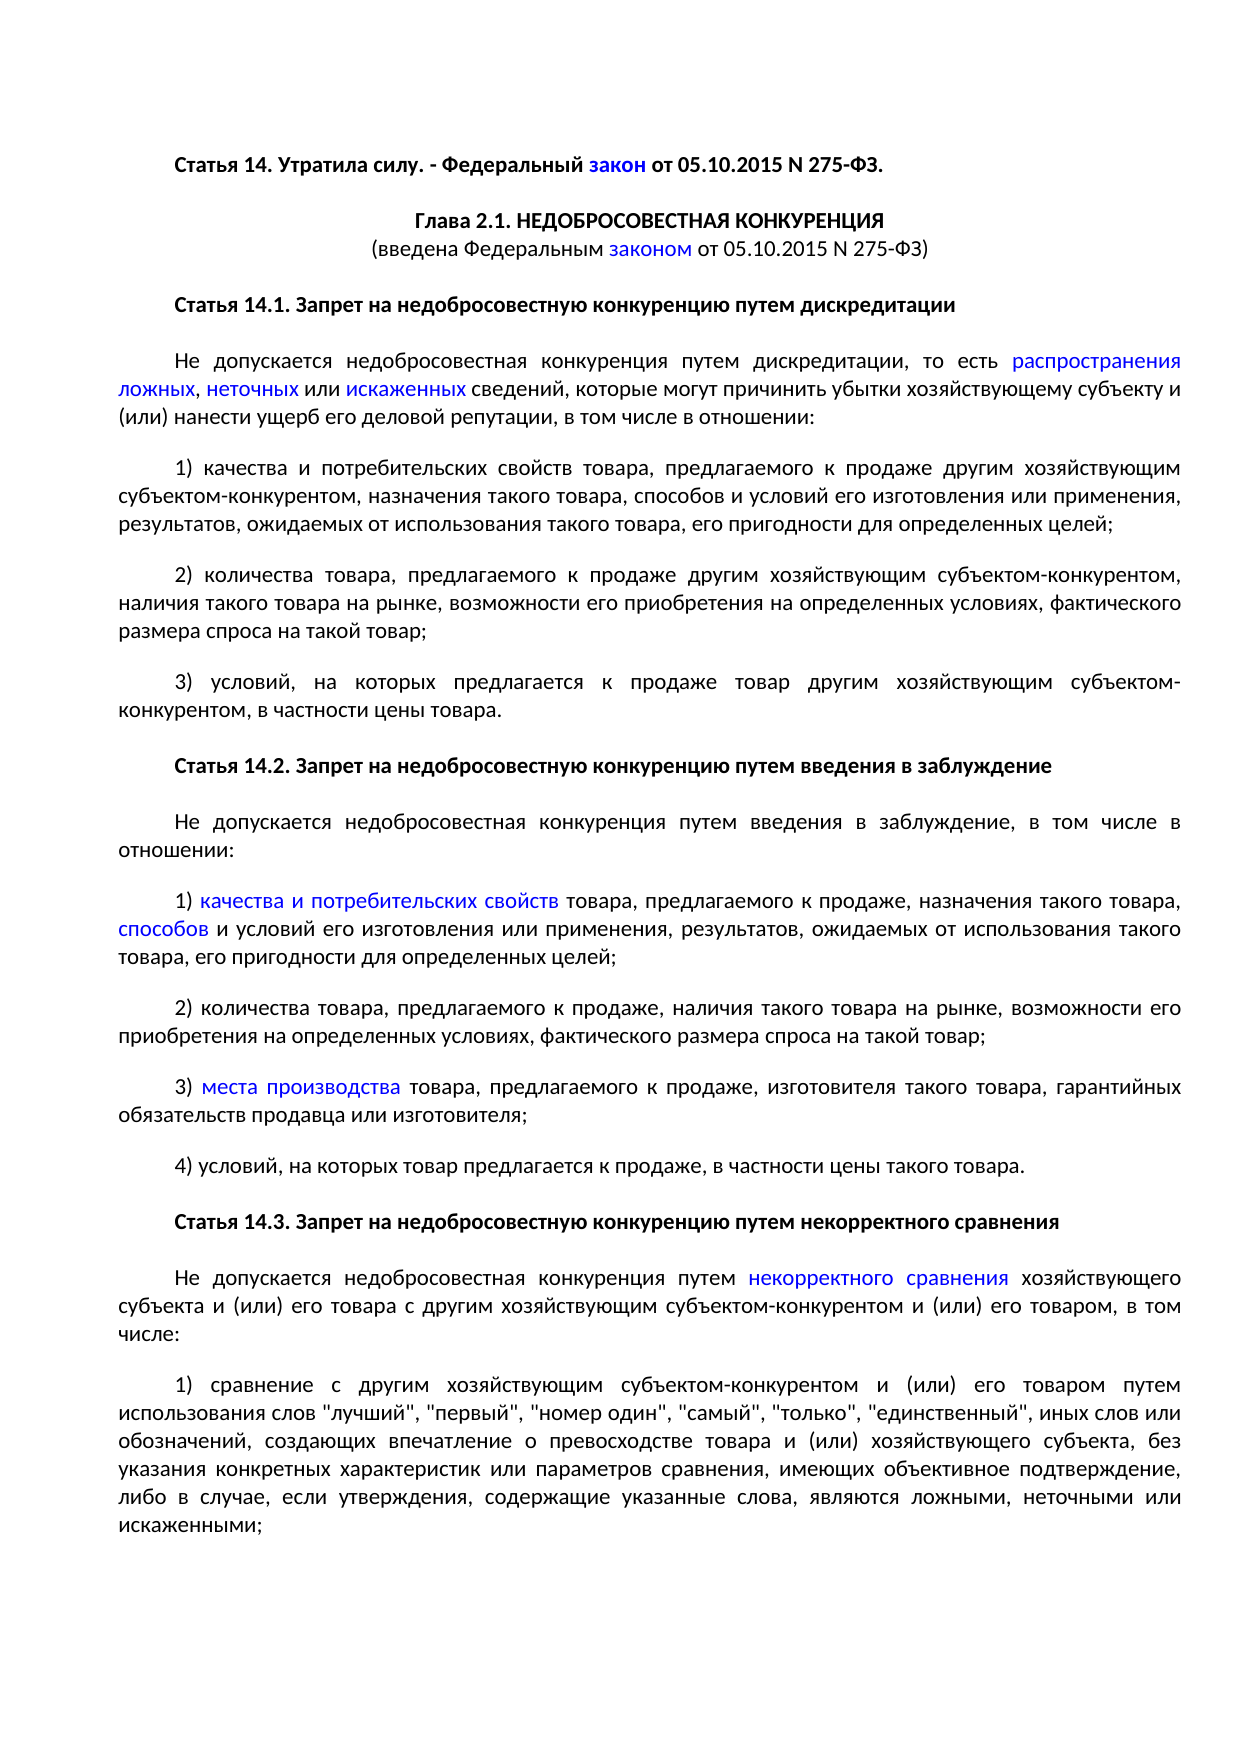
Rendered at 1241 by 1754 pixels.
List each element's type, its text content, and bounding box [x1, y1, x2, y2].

text 2) количества товара, предлагаемого к продаже другим хозяйствующим субъектом-конкурентом, наличия такого товара на рынке, возможности его приобретения на определенных условиях, фактического размера спроса на такой товар; [118, 560, 1181, 644]
text Статья 14.2. Запрет на недобросовестную конкуренцию путем введения в заблуждение [118, 751, 1181, 779]
text Статья 14. Утратила силу. - Федеральный закон от 05.10.2015 N 275-ФЗ. [118, 150, 1181, 178]
text Не допускается недобросовестная конкуренция путем введения в заблуждение, в том числе в отношении: [118, 807, 1181, 863]
text Статья 14.3. Запрет на недобросовестную конкуренцию путем некорректного сравнения [118, 1207, 1181, 1235]
text Не допускается недобросовестная конкуренция путем некорректного сравнения хозяйствующего субъекта и (или) его товара с другим хозяйствующим субъектом-конкурентом и (или) его товаром, в том числе: [118, 1263, 1181, 1347]
text 1) качества и потребительских свойств товара, предлагаемого к продаже, назначения такого товара, способов и условий его изготовления или применения, результатов, ожидаемых от использования такого товара, его пригодности для определенных целей; [118, 886, 1181, 970]
text Не допускается недобросовестная конкуренция путем дискредитации, то есть распространения ложных, неточных или искаженных сведений, которые могут причинить убытки хозяйствующему субъекту и (или) нанести ущерб его деловой репутации, в том числе в отношении: [118, 346, 1181, 430]
text 3) условий, на которых предлагается к продаже товар другим хозяйствующим субъектом-конкурентом, в частности цены товара. [118, 667, 1181, 723]
text Глава 2.1. НЕДОБРОСОВЕСТНАЯ КОНКУРЕНЦИЯ [118, 206, 1181, 234]
text 4) условий, на которых товар предлагается к продаже, в частности цены такого товара. [118, 1151, 1181, 1179]
text Статья 14.1. Запрет на недобросовестную конкуренцию путем дискредитации [118, 290, 1181, 318]
text 2) количества товара, предлагаемого к продаже, наличия такого товара на рынке, возможности его приобретения на определенных условиях, фактического размера спроса на такой товар; [118, 993, 1181, 1049]
text (введена Федеральным законом от 05.10.2015 N 275-ФЗ) [118, 234, 1181, 262]
text 3) места производства товара, предлагаемого к продаже, изготовителя такого товара, гарантийных обязательств продавца или изготовителя; [118, 1072, 1181, 1128]
text 1) качества и потребительских свойств товара, предлагаемого к продаже другим хозяйствующим субъектом-конкурентом, назначения такого товара, способов и условий его изготовления или применения, результатов, ожидаемых от использования такого товара, его пригодности для определенных целей; [118, 453, 1181, 537]
text 1) сравнение с другим хозяйствующим субъектом-конкурентом и (или) его товаром путем использования слов "лучший", "первый", "номер один", "самый", "только", "единственный", иных слов или обозначений, создающих впечатление о превосходстве товара и (или) хозяйствующего субъекта, без указания конкретных характеристик или параметров сравнения, имеющих объективное подтверждение, либо в случае, если утверждения, содержащие указанные слова, являются ложными, неточными или искаженными; [118, 1370, 1181, 1538]
